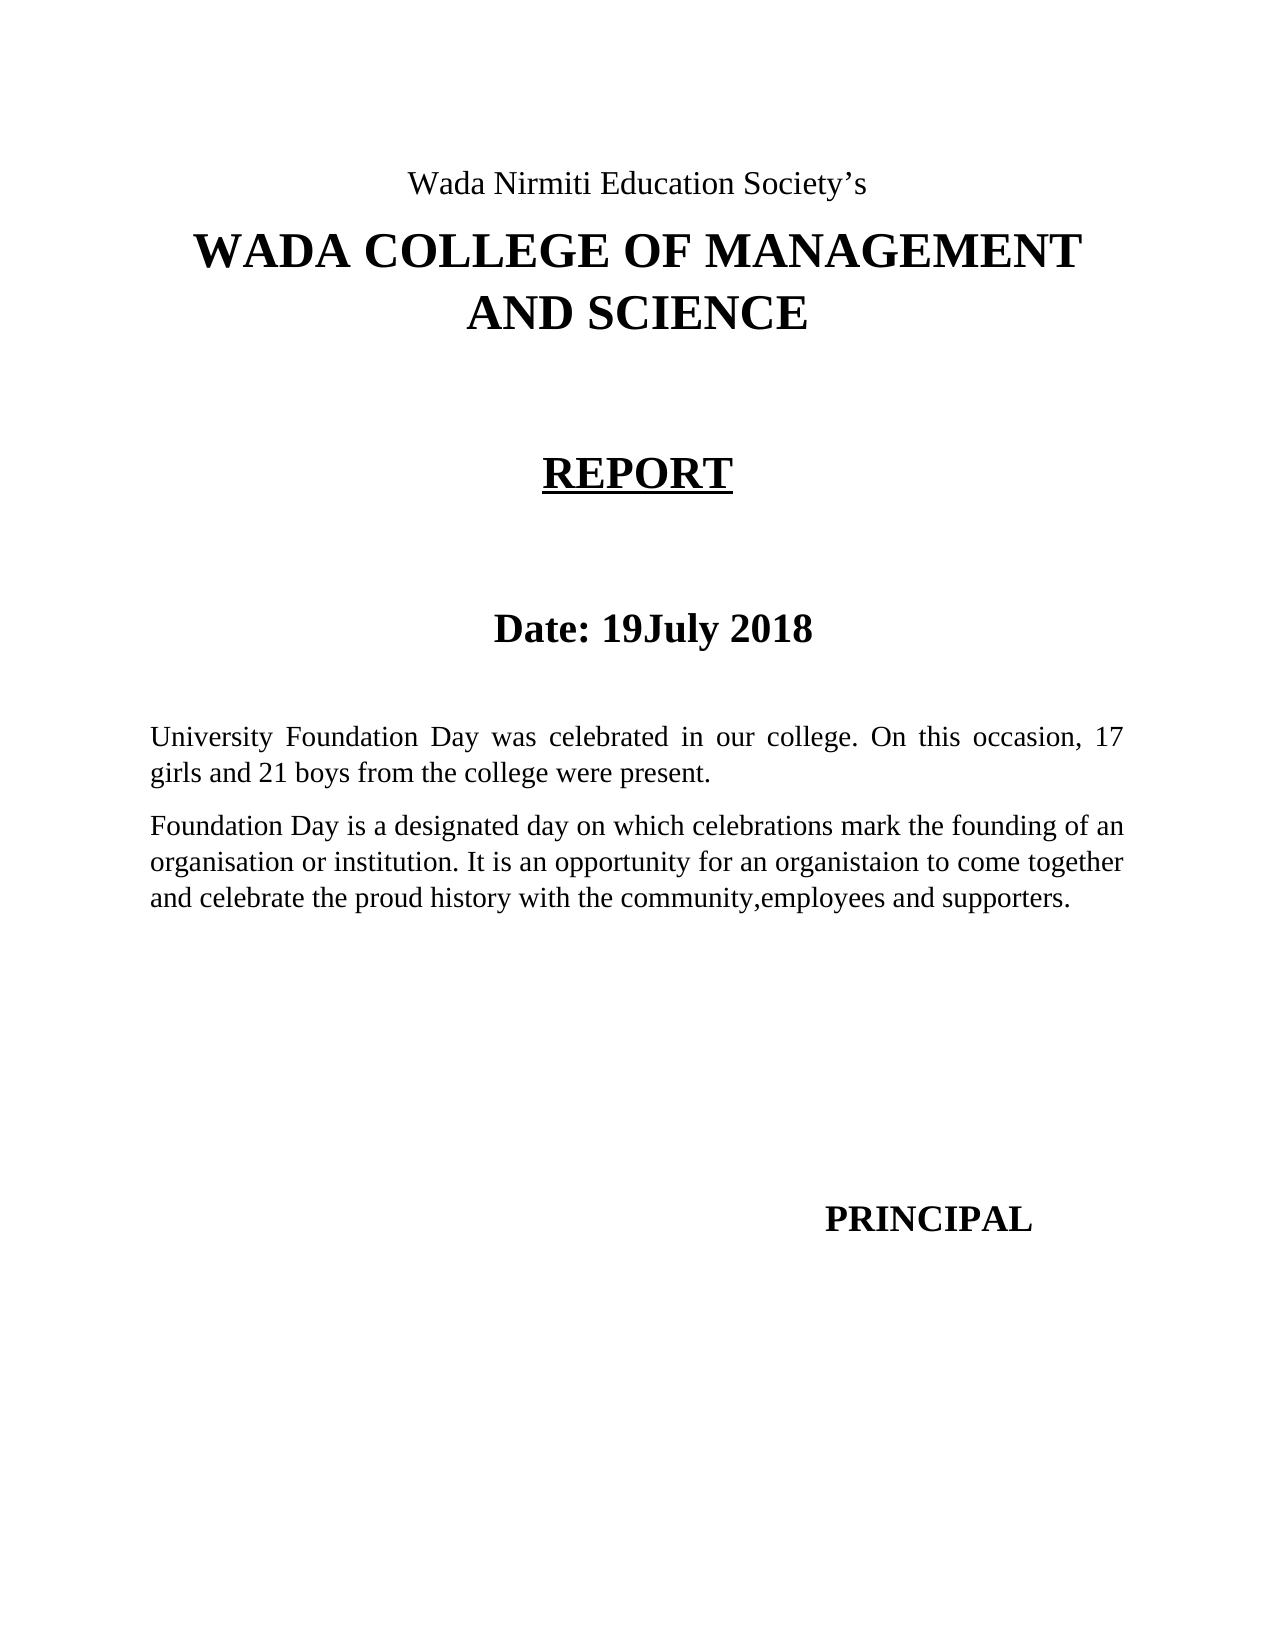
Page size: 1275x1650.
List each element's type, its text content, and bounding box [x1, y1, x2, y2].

text Date: 19July 2018 [150, 603, 1125, 651]
text Foundation Day is a designated day on which celebrations mark the founding of an organisation or institution. It is an opportunity for an organistaion to come together and celebrate the proud history with the community,employees and supporters. [150, 808, 1125, 914]
text University Foundation Day was celebrated in our college. On this occasion, 17 girls and 21 boys from the college were present. [150, 719, 1125, 789]
text PRINCIPAL [150, 1197, 1125, 1240]
text WADA COLLEGE OF MANAGEMENT AND SCIENCE [150, 221, 1125, 341]
text Wada Nirmiti Education Society’s [150, 163, 1125, 201]
text REPORT [150, 446, 1125, 498]
